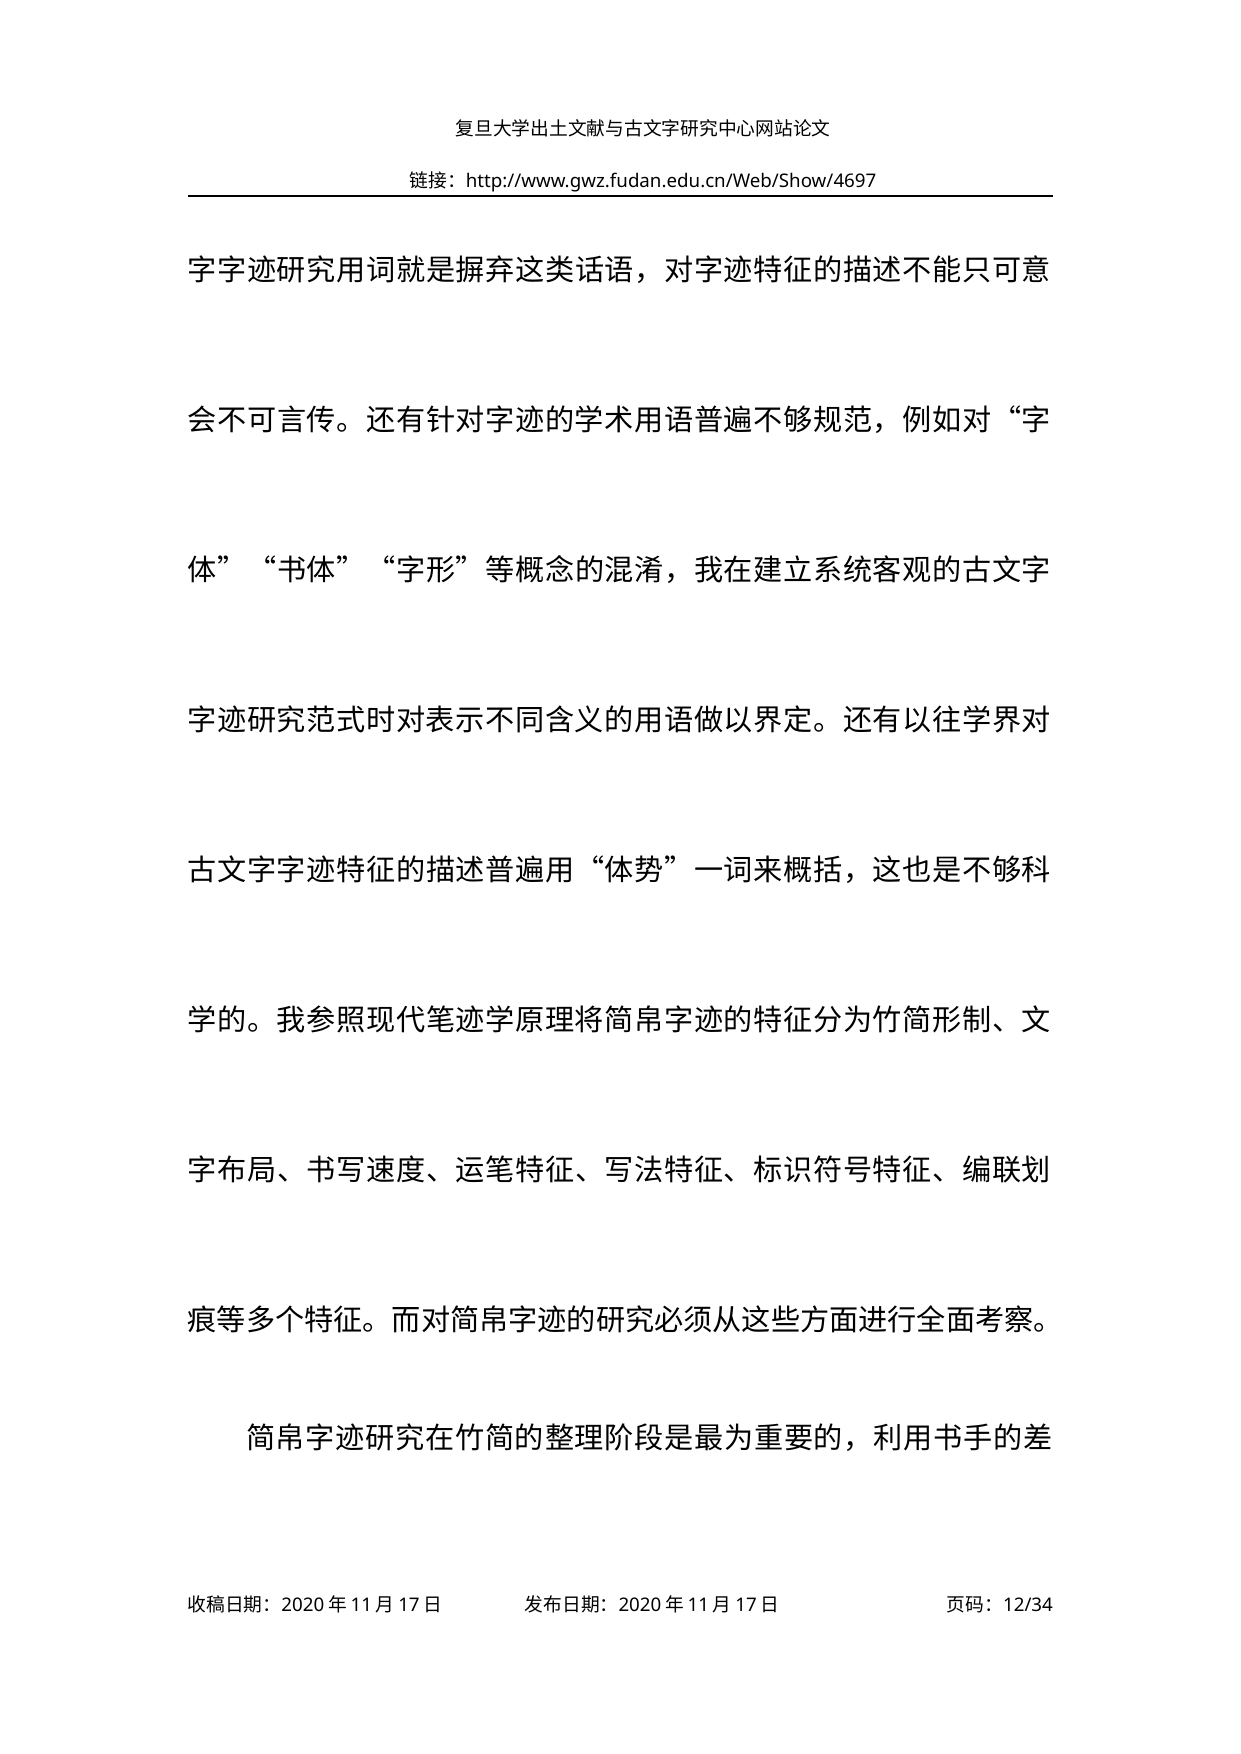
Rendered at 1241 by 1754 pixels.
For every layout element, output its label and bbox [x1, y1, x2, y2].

text [187, 231, 1053, 1356]
text [187, 1398, 1053, 1473]
